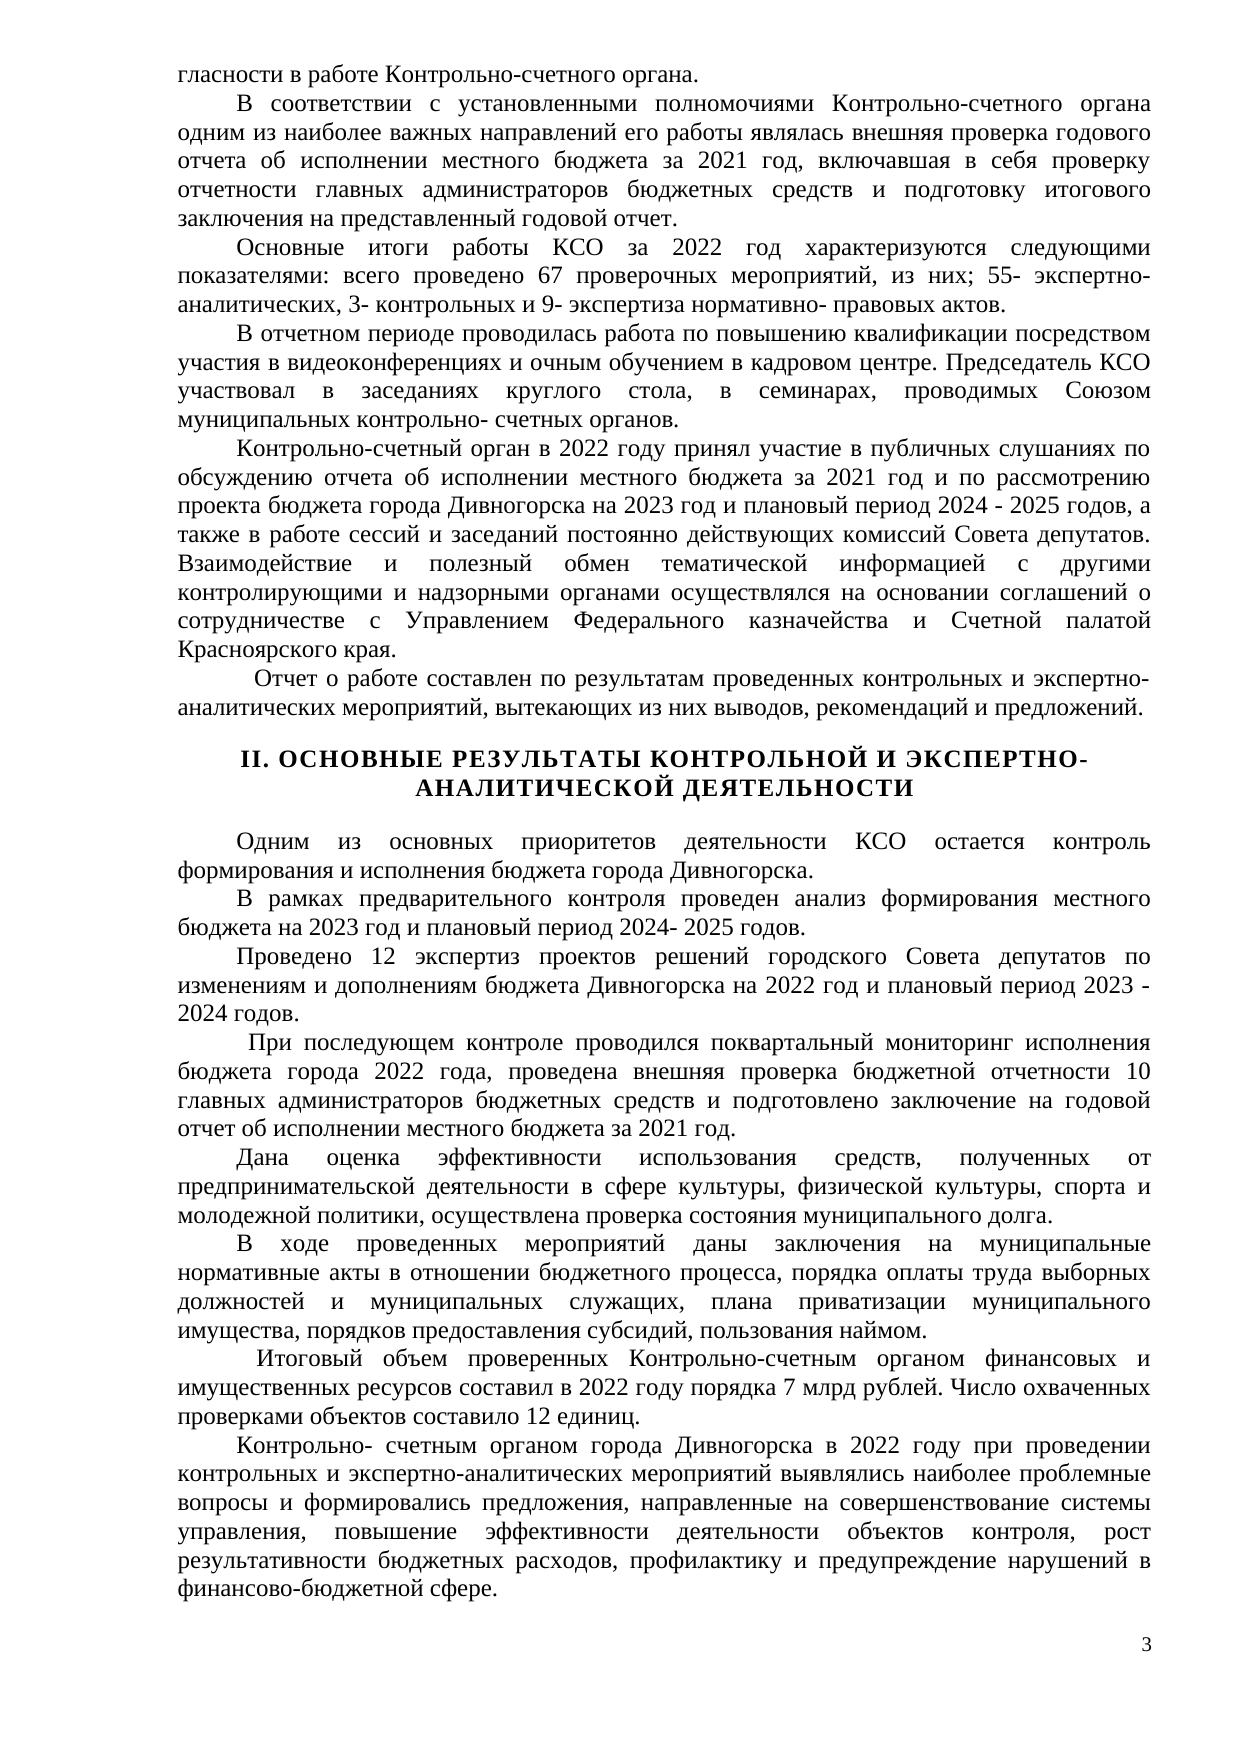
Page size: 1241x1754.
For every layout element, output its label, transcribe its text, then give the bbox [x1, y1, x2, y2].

text Отчет о работе составлен по результатам проведенных контрольных и экспертно-аналитических мероприятий, вытекающих из них выводов, рекомендаций и предложений. [177, 663, 1152, 720]
text В соответствии с установленными полномочиями Контрольно-счетного органа одним из наиболее важных направлений его работы являлась внешняя проверка годового отчета об исполнении местного бюджета за 2021 год, включавшая в себя проверку отчетности главных администраторов бюджетных средств и подготовку итогового заключения на представленный годовой отчет. [177, 88, 1152, 232]
text Одним из основных приоритетов деятельности КСО остается контроль формирования и исполнения бюджета города Дивногорска. [177, 826, 1152, 883]
text Дана оценка эффективности использования средств, полученных от предпринимательской деятельности в сфере культуры, физической культуры, спорта и молодежной политики, осуществлена проверка состояния муниципального долга. [177, 1142, 1152, 1228]
text В отчетном периоде проводилась работа по повышению квалификации посредством участия в видеоконференциях и очным обучением в кадровом центре. Председатель КСО участвовал в заседаниях круглого стола, в семинарах, проводимых Союзом муниципальных контрольно- счетных органов. [177, 318, 1152, 433]
text Итоговый объем проверенных Контрольно-счетным органом финансовых и имущественных ресурсов составил в 2022 году порядка 7 млрд рублей. Число охваченных проверками объектов составило 12 единиц. [177, 1343, 1152, 1430]
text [177, 59, 1152, 88]
text Контрольно-счетный орган в 2022 году принял участие в публичных слушаниях по обсуждению отчета об исполнении местного бюджета за 2021 год и по рассмотрению проекта бюджета города Дивногорска на 2023 год и плановый период 2024 - 2025 годов, а также в работе сессий и заседаний постоянно действующих комиссий Совета депутатов. Взаимодействие и полезный обмен тематической информацией с другими контролирующими и надзорными органами осуществлялся на основании соглашений о сотрудничестве с Управлением Федерального казначейства и Счетной палатой Красноярского края. [177, 433, 1152, 663]
text Контрольно- счетным органом города Дивногорска в 2022 году при проведении контрольных и экспертно-аналитических мероприятий выявлялись наиболее проблемные вопросы и формировались предложения, направленные на совершенствование системы управления, повышение эффективности деятельности объектов контроля, рост результативности бюджетных расходов, профилактику и предупреждение нарушений в финансово-бюджетной сфере. [177, 1430, 1152, 1602]
text В ходе проведенных мероприятий даны заключения на муниципальные нормативные акты в отношении бюджетного процесса, порядка оплаты труда выборных должностей и муниципальных служащих, плана приватизации муниципального имущества, порядков предоставления субсидий, пользования наймом. [177, 1228, 1152, 1343]
text Проведено 12 экспертиз проектов решений городского Совета депутатов по изменениям и дополнениям бюджета Дивногорска на 2022 год и плановый период 2023 - 2024 годов. [177, 941, 1152, 1027]
subtitle II. ОСНОВНЫЕ РЕЗУЛЬТАТЫ КОНТРОЛЬНОЙ И ЭКСПЕРТНО-АНАЛИТИЧЕСКОЙ ДЕЯТЕЛЬНОСТИ [177, 744, 1152, 802]
text Основные итоги работы КСО за 2022 год характеризуются следующими показателями: всего проведено 67 проверочных мероприятий, из них; 55- экспертно- аналитических, 3- контрольных и 9- экспертиза нормативно- правовых актов. [177, 232, 1152, 318]
text При последующем контроле проводился поквартальный мониторинг исполнения бюджета города 2022 года, проведена внешняя проверка бюджетной отчетности 10 главных администраторов бюджетных средств и подготовлено заключение на годовой отчет об исполнении местного бюджета за 2021 год. [177, 1027, 1152, 1142]
text В рамках предварительного контроля проведен анализ формирования местного бюджета на 2023 год и плановый период 2024- 2025 годов. [177, 883, 1152, 941]
